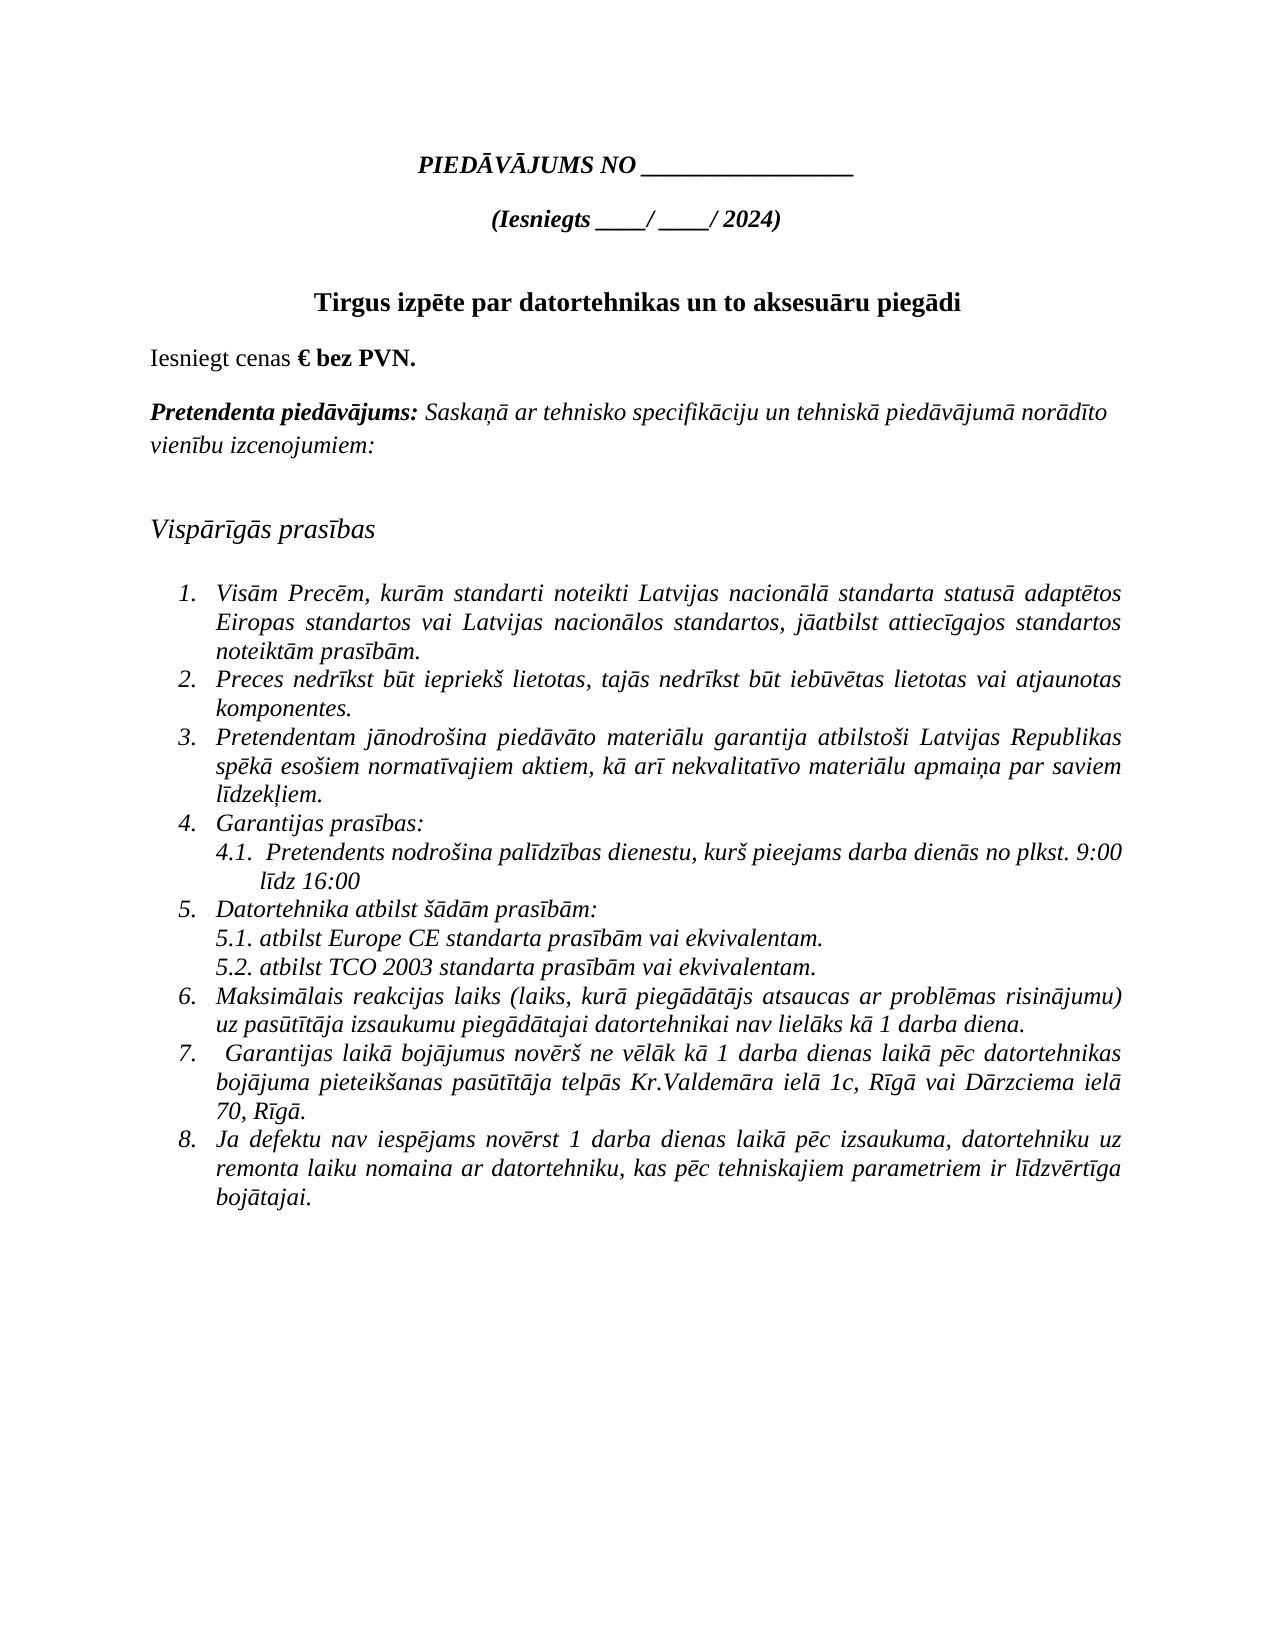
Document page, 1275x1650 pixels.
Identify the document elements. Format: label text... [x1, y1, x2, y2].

list Pretendentam jānodrošina piedāvāto materiālu garantija atbilstoši Latvijas Republikas spēkā esošiem normatīvajiem aktiem, kā arī nekvalitatīvo materiālu apmaiņa par saviem līdzekļiem. [178, 722, 1125, 808]
list Pretendents nodrošina palīdzības dienestu, kurš pieejams darba dienās no plkst. 9:00 līdz 16:00 [216, 837, 1125, 894]
text 5.1. atbilst Europe CE standarta prasībām vai ekvivalentam. [216, 923, 1125, 952]
list Garantijas laikā bojājumus novērš ne vēlāk kā 1 darba dienas laikā pēc datortehnikas bojājuma pieteikšanas pasūtītāja telpās Kr.Valdemāra ielā 1c, Rīgā vai Dārzciema ielā 70, Rīgā. [178, 1038, 1125, 1124]
list Datortehnika atbilst šādām prasībām: [178, 894, 1125, 923]
text Vispārīgās prasības [150, 512, 1125, 545]
text Tirgus izpēte par datortehnikas un to aksesuāru piegādi [150, 258, 1125, 317]
list Preces nedrīkst būt iepriekš lietotas, tajās nedrīkst būt iebūvētas lietotas vai atjaunotas komponentes. [178, 664, 1125, 722]
list Ja defektu nav iespējams novērst 1 darba dienas laikā pēc izsaukuma, datortehniku uz remonta laiku nomaina ar datortehniku, kas pēc tehniskajiem parametriem ir līdzvērtīga bojātajai. [178, 1124, 1125, 1211]
text PIEDĀVĀJUMS NO _________________ [150, 150, 1125, 179]
text (Iesniegts ____/ ____/ 2024) [150, 204, 1125, 233]
list Maksimālais reakcijas laiks (laiks, kurā piegādātājs atsaucas ar problēmas risinājumu) uz pasūtītāja izsaukumu piegādātajai datortehnikai nav lielāks kā 1 darba diena. [178, 981, 1125, 1038]
text 5.2. atbilst TCO 2003 standarta prasībām vai ekvivalentam. [216, 952, 1125, 981]
text Iesniegt cenas € bez PVN. [150, 343, 1125, 372]
list Garantijas prasības: [178, 808, 1125, 837]
text Pretendenta piedāvājums: Saskaņā ar tehnisko specifikāciju un tehniskā piedāvājumā norādīto vienību izcenojumiem: [150, 397, 1125, 458]
list Visām Precēm, kurām standarti noteikti Latvijas nacionālā standarta statusā adaptētos Eiropas standartos vai Latvijas nacionālos standartos, jāatbilst attiecīgajos standartos noteiktām prasībām. [178, 578, 1125, 664]
